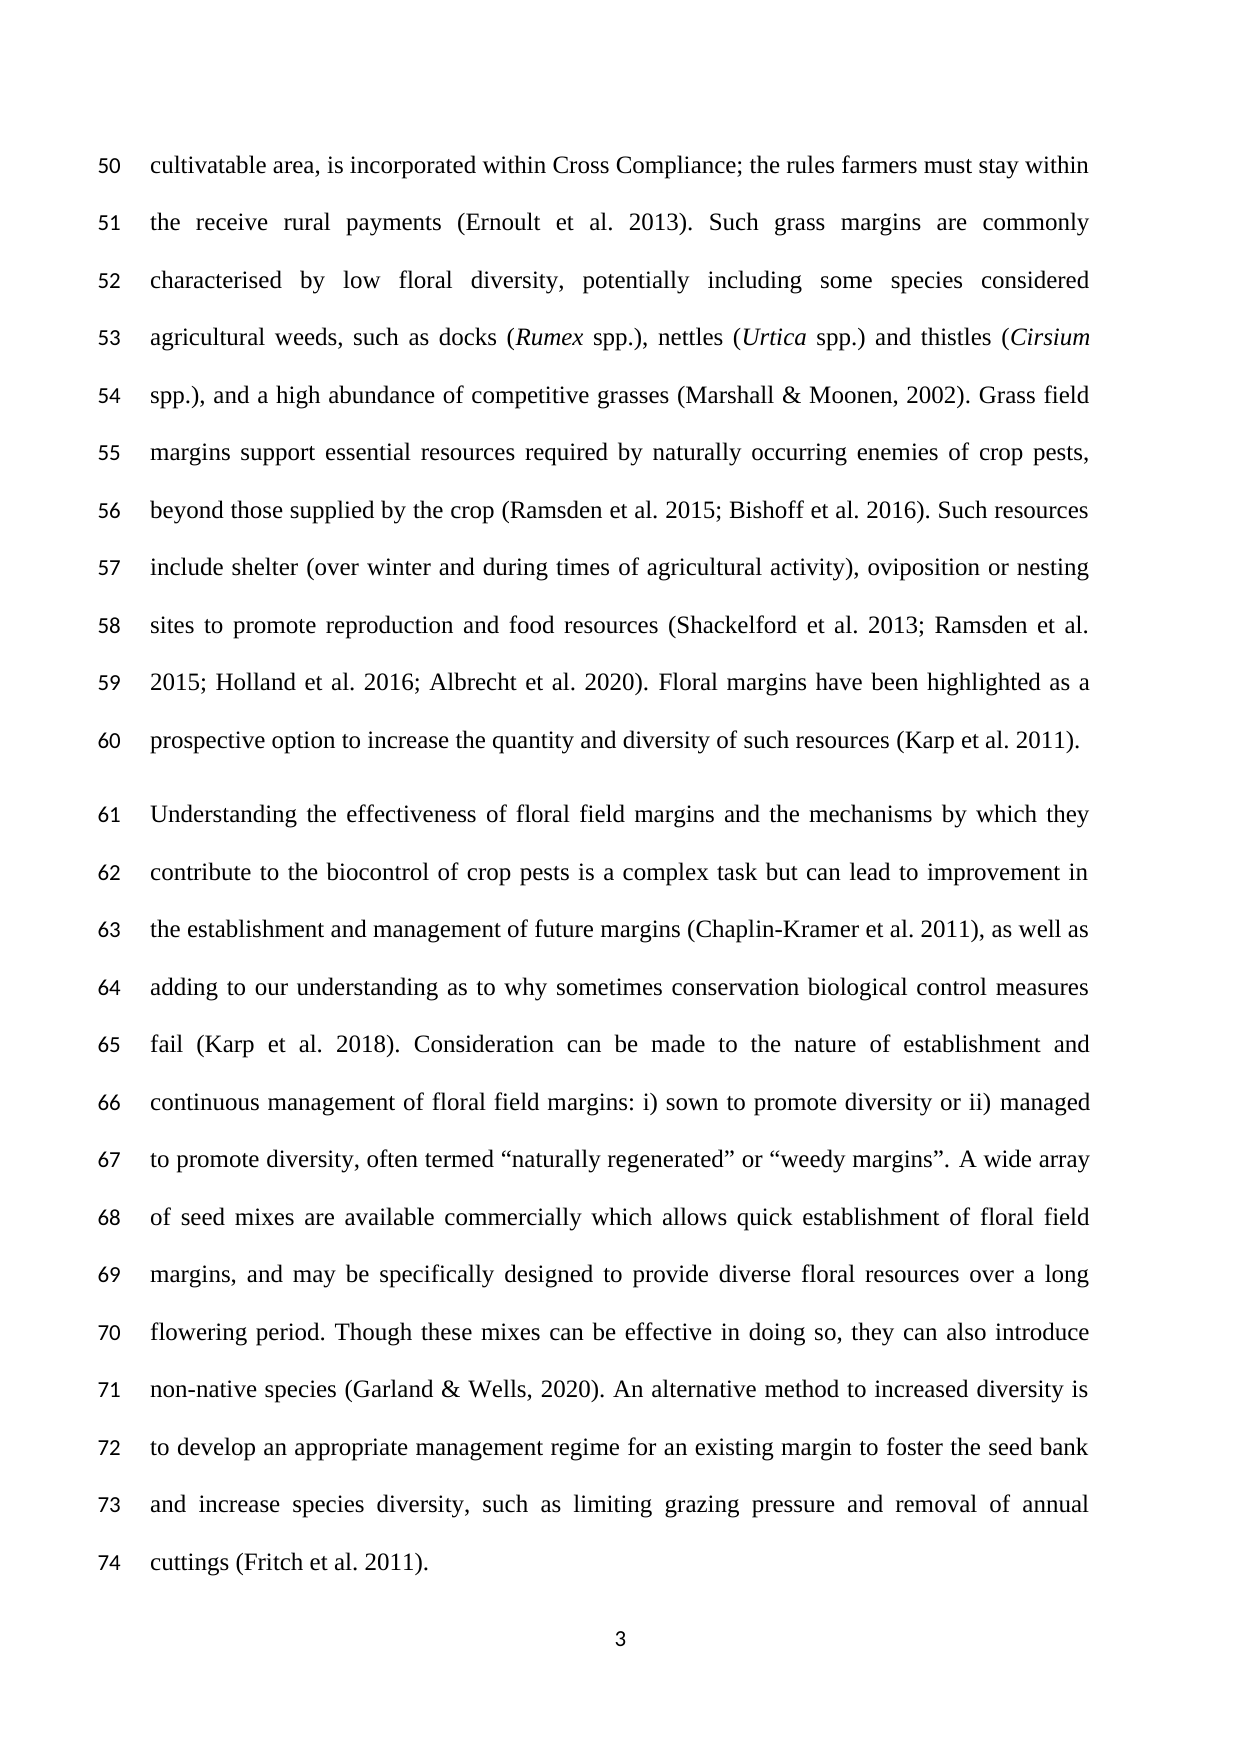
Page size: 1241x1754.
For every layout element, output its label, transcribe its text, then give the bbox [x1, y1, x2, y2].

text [150, 150, 1090, 754]
text Understanding the effectiveness of floral field margins and the mechanisms by which they contribute to the biocontrol of crop pests is a complex task but can lead to improvement in the establishment and management of future margins (Chaplin-Kramer et al. 2011), as well as adding to our understanding as to why sometimes conservation biological control measures fail (Karp et al. 2018). Consideration can be made to the nature of establishment and continuous management of floral field margins: i) sown to promote diversity or ii) managed to promote diversity, often termed “naturally regenerated” or “weedy margins”. A wide array of seed mixes are available commercially which allows quick establishment of floral field margins, and may be specifically designed to provide diverse floral resources over a long flowering period. Though these mixes can be effective in doing so, they can also introduce non-native species (Garland & Wells, 2020). An alternative method to increased diversity is to develop an appropriate management regime for an existing margin to foster the seed bank and increase species diversity, such as limiting grazing pressure and removal of annual cuttings (Fritch et al. 2011). [150, 799, 1090, 1576]
